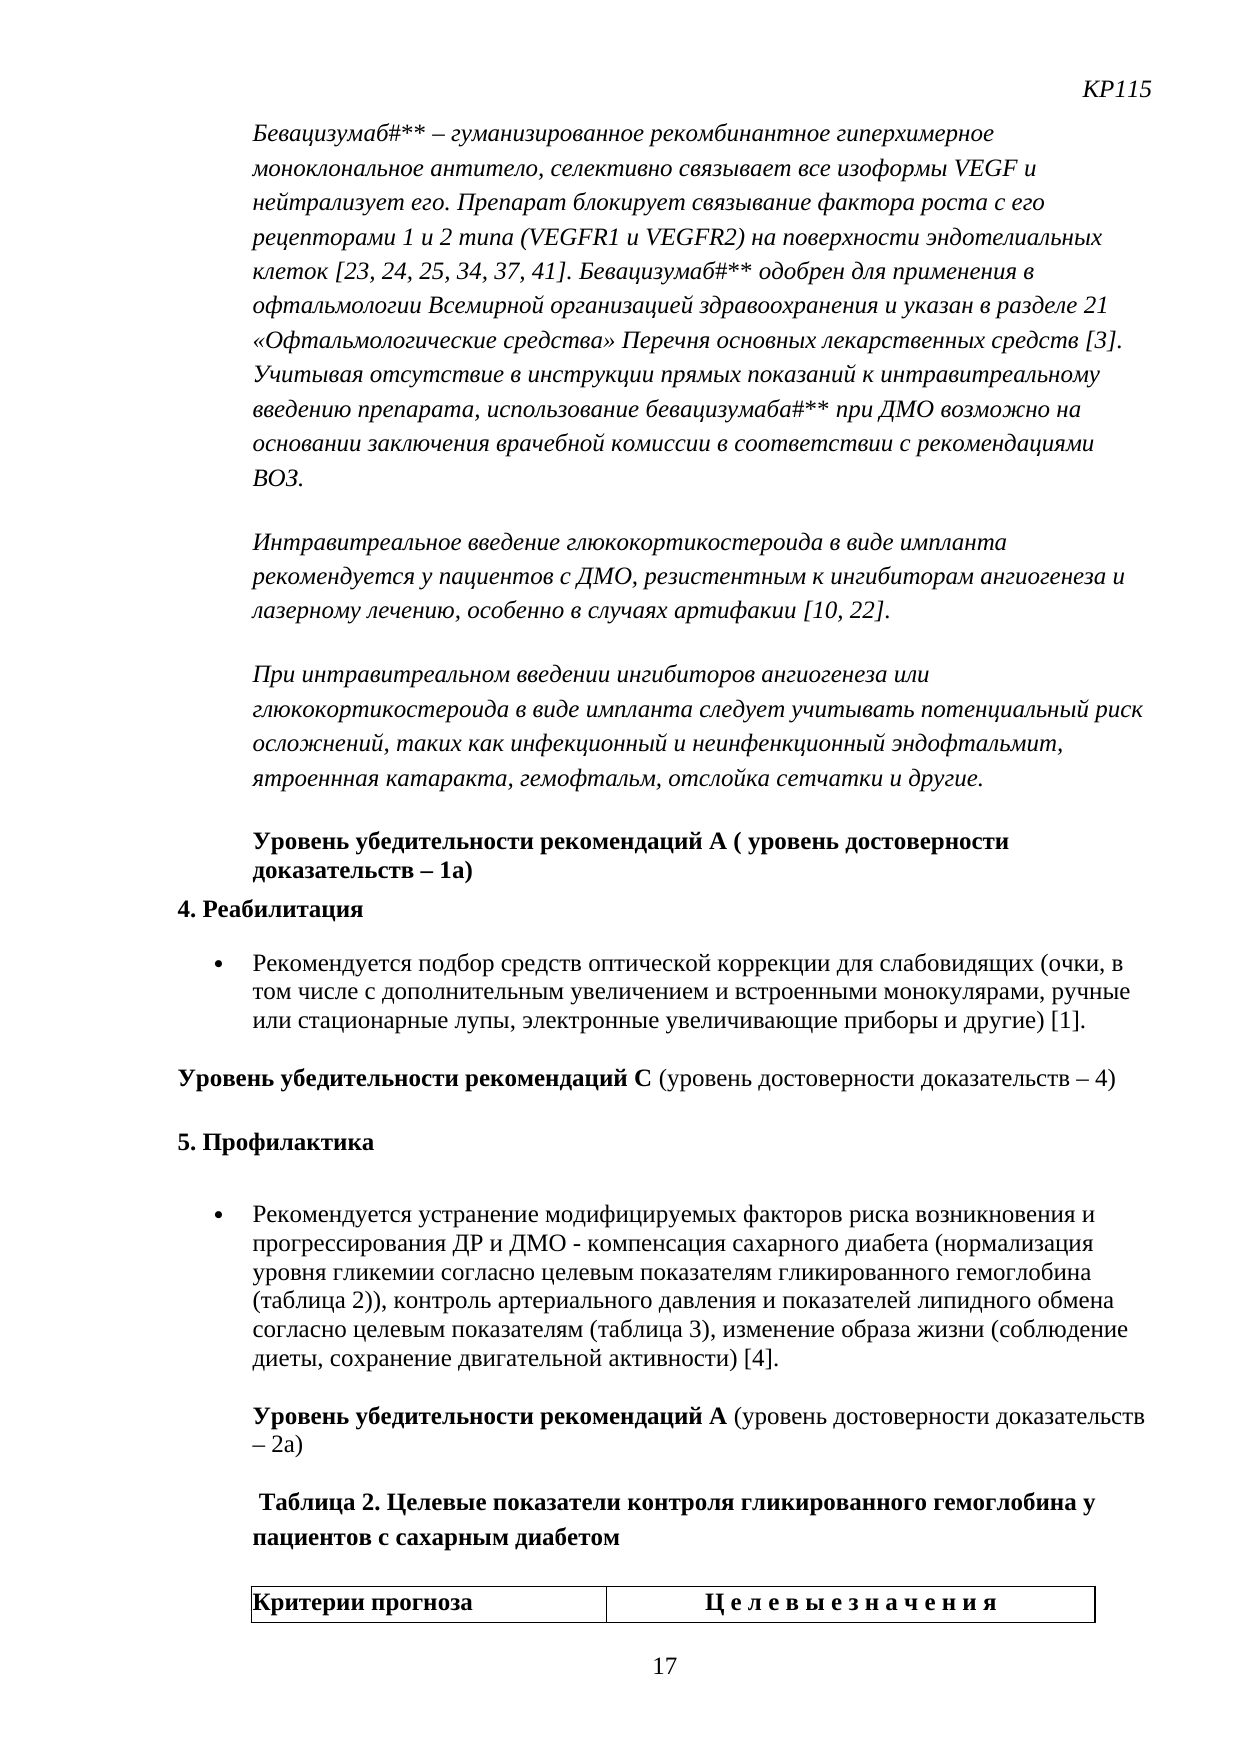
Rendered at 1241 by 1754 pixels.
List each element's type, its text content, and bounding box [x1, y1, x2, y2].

list Рекомендуется устранение модифицируемых факторов риска возникновения и прогрессирования ДР и ДМО - компенсация сахарного диабета (нормализация уровня гликемии согласно целевым показателям гликированного гемоглобина (таблица 2)), контроль артериального давления и показателей липидного обмена согласно целевым показателям (таблица 3), изменение образа жизни (соблюдение диеты, сохранение двигательной активности) [4]. [215, 1199, 1152, 1372]
text Уровень убедительности рекомендаций С (уровень достоверности доказательств – 4) [177, 1063, 1152, 1092]
text Интравитреальное введение глюкокортикостероида в виде импланта рекомендуется у пациентов с ДМО, резистентным к ингибиторам ангиогенеза и лазерному лечению, особенно в случаях артифакии [10, 22]. [252, 527, 1152, 624]
text 5. Профилактика [177, 1127, 1152, 1156]
table_header Критерии прогноза [252, 1587, 606, 1622]
text 4. Реабилитация [177, 894, 1152, 923]
text Уровень убедительности рекомендаций А (уровень достоверности доказательств – 2а) [252, 1401, 1152, 1458]
text Бевацизумаб#** – гуманизированное рекомбинантное гиперхимерное моноклональное антитело, селективно связывает все изоформы VEGF и нейтрализует его. Препарат блокирует связывание фактора роста с его рецепторами 1 и 2 типа (VEGFR1 и VEGFR2) на поверхности эндотелиальных клеток [23, 24, 25, 34, 37, 41]. Бевацизумаб#** одобрен для применения в офтальмологии Всемирной организацией здравоохранения и указан в разделе 21 «Офтальмологические средства» Перечня основных лекарственных средств [3]. Учитывая отсутствие в инструкции прямых показаний к интравитреальному введению препарата, использование бевацизумаба#** при ДМО возможно на основании заключения врачебной комиссии в соответствии с рекомендациями ВОЗ. [252, 118, 1152, 492]
list Рекомендуется подбор средств оптической коррекции для слабовидящих (очки, в том числе с дополнительным увеличением и встроенными монокулярами, ручные или стационарные лупы, электронные увеличивающие приборы и другие) [1]. [215, 948, 1152, 1034]
table_header Ц е л е в ы е з н а ч е н и я [607, 1587, 1094, 1622]
text Таблица 2. Целевые показатели контроля гликированного гемоглобина у пациентов с сахарным диабетом [252, 1487, 1152, 1551]
text Уровень убедительности рекомендаций А ( уровень достоверности доказательств – 1a) [252, 826, 1152, 884]
text При интравитреальном введении ингибиторов ангиогенеза или глюкокортикостероида в виде импланта следует учитывать потенциальный риск осложнений, таких как инфекционный и неинфенкционный эндофтальмит, ятроеннная катаракта, гемофтальм, отслойка сетчатки и другие. [252, 659, 1152, 791]
